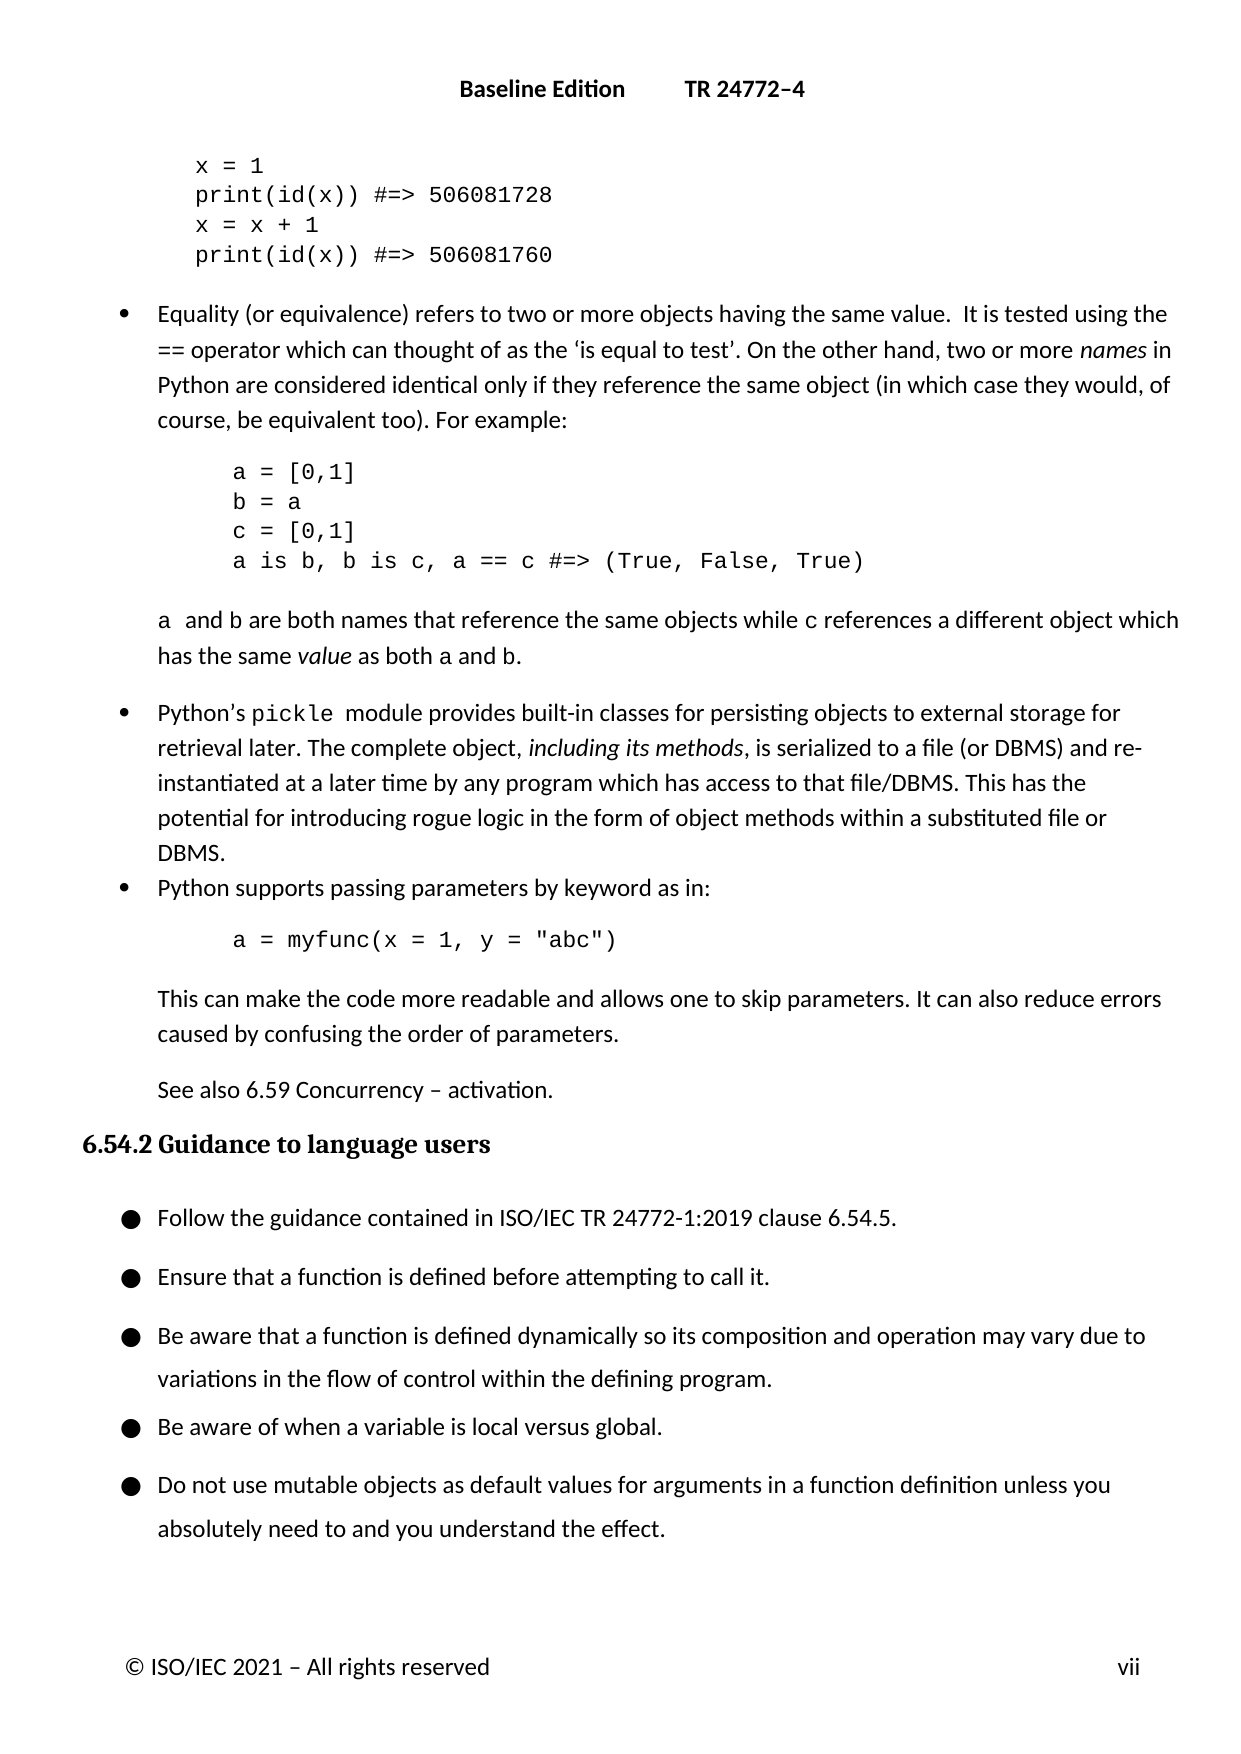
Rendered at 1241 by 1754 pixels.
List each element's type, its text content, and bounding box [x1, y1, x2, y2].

text This can make the code more readable and allows one to skip parameters. It can also reduce errors caused by confusing the order of parameters. [157, 983, 1182, 1048]
list Python’s pickle module provides built-in classes for persisting objects to external storage for retrieval later. The complete object, including its methods, is serialized to a file (or DBMS) and re-instantiated at a later time by any program which has access to that file/DBMS. This has the potential for introducing rogue logic in the form of object methods within a substituted file or DBMS. [120, 697, 1182, 868]
text c = [0,1] [157, 520, 1182, 546]
list Equality (or equivalence) refers to two or more objects having the same value. It is tested using the == operator which can thought of as the ‘is equal to test’. On the other hand, two or more names in Python are considered identical only if they reference the same object (in which case they would, of course, be equivalent too). For example: [120, 298, 1182, 435]
text print(id(x)) #=> 506081760 [120, 243, 1182, 269]
list Ensure that a function is defined before attempting to call it. [120, 1248, 1182, 1300]
list Do not use mutable objects as default values for arguments in a function definition unless you absolutely need to and you understand the effect. [120, 1457, 1182, 1543]
text a is b, b is c, a == c #=> (True, False, True) [157, 550, 1182, 576]
text a = [0,1] [157, 460, 1182, 486]
text See also 6.59 Concurrency – activation. [157, 1074, 1182, 1104]
text a = myfunc(x = 1, y = "abc") [157, 928, 1182, 954]
text b = a [157, 490, 1182, 516]
text print(id(x)) #=> 506081728 [120, 184, 1182, 210]
list Be aware of when a variable is local versus global. [120, 1398, 1182, 1449]
list Be aware that a function is defined dynamically so its composition and operation may vary due to variations in the flow of control within the defining program. [120, 1307, 1182, 1394]
text x = 1 [120, 154, 1182, 180]
list Follow the guidance contained in ISO/IEC TR 24772-1:2019 clause 6.54.5. [120, 1190, 1182, 1241]
text x = x + 1 [120, 214, 1182, 239]
subtitle 6.54.2 Guidance to language users [82, 1129, 1182, 1161]
list Python supports passing parameters by keyword as in: [120, 872, 1182, 903]
text a and b are both names that reference the same objects while c references a different object which has the same value as both a and b. [157, 604, 1182, 671]
